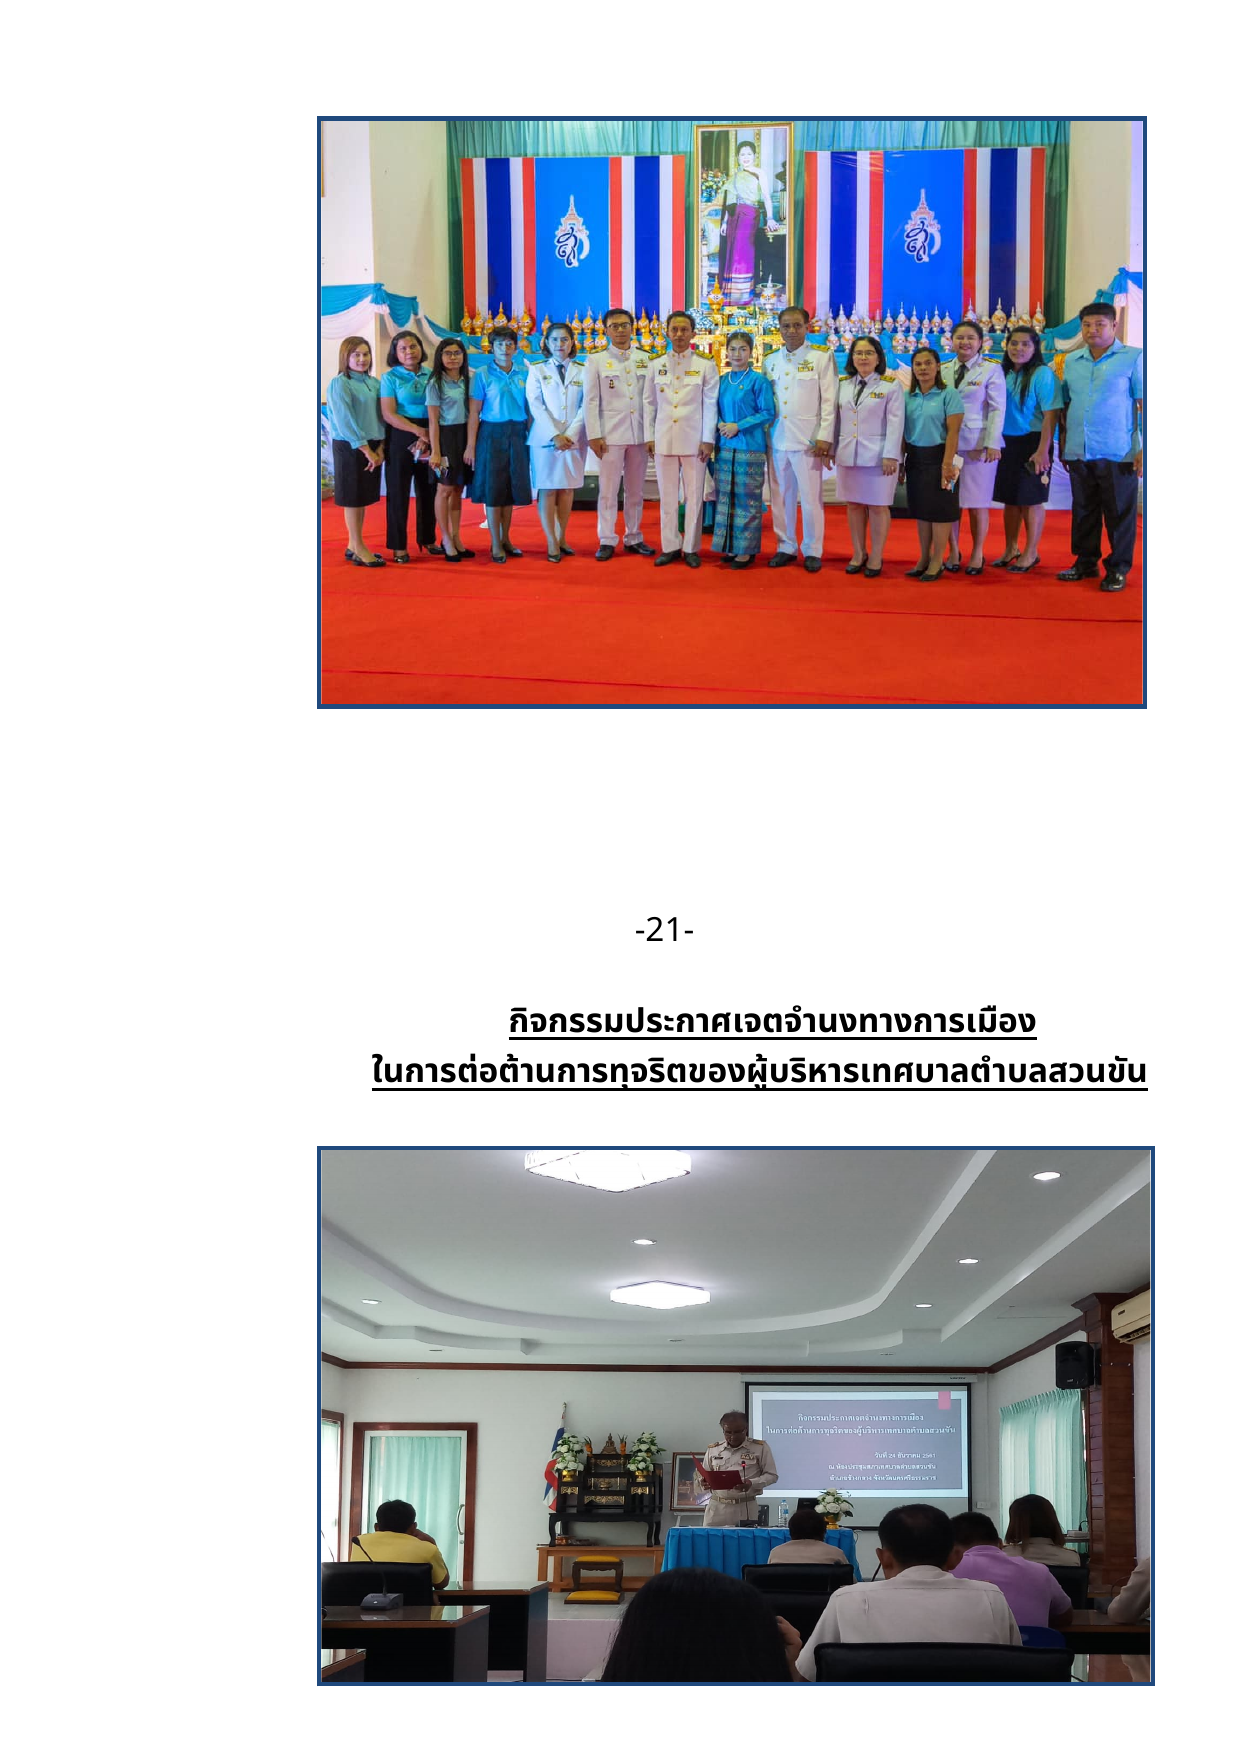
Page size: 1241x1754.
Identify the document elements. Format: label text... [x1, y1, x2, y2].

picture [321, 1150, 1151, 1682]
picture [321, 121, 1143, 704]
text กิจกรรมประกาศเจตจำนงทางการเมือง [177, 997, 1152, 1047]
text -21- [177, 906, 1152, 952]
text ในการต่อต้านการทุจริตของผู้บริหารเทศบาลตำบลสวนขัน [177, 1047, 1152, 1098]
